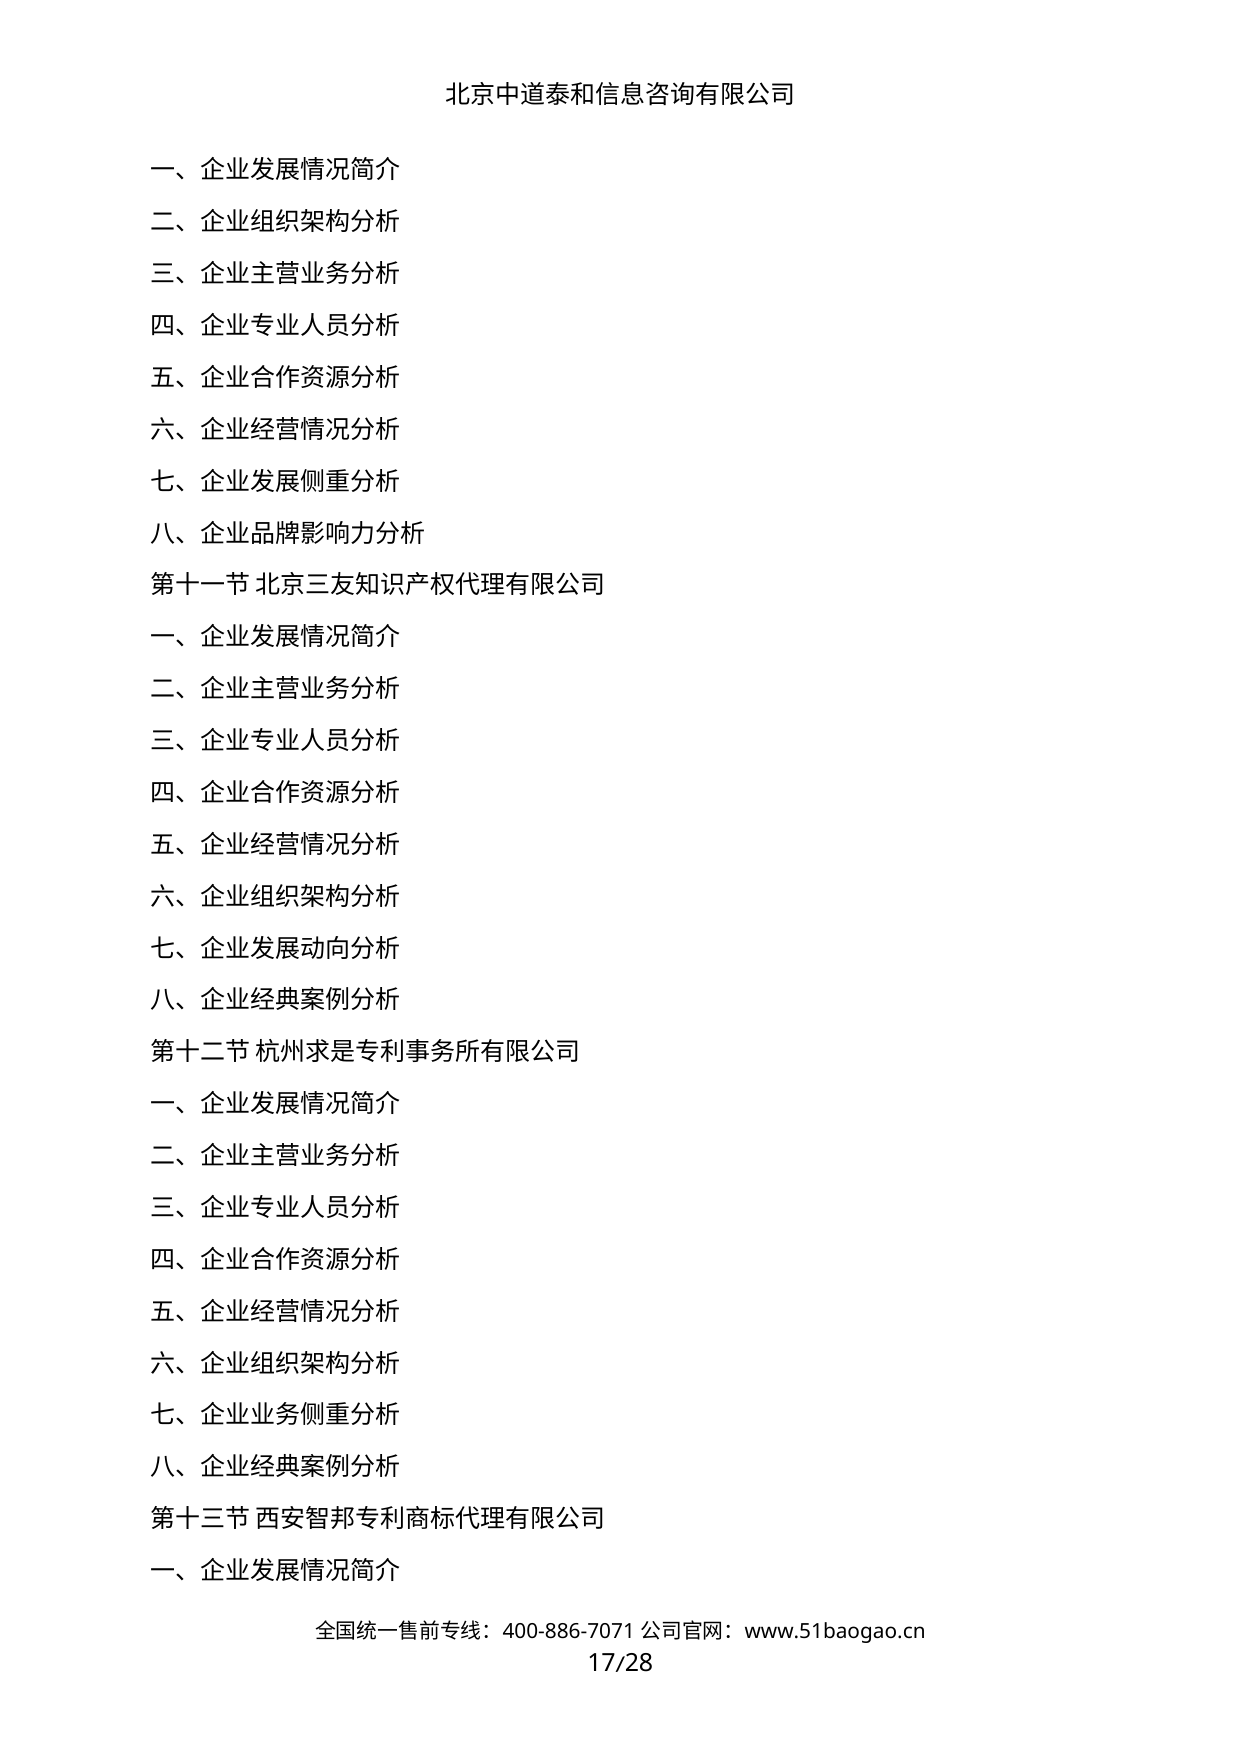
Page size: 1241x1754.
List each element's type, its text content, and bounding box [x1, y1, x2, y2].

text 三、企业专业人员分析 [150, 1187, 1090, 1224]
text 七、企业业务侧重分析 [150, 1395, 1090, 1431]
text 一、企业发展情况简介 [150, 150, 1090, 186]
text 一、企业发展情况简介 [150, 1551, 1090, 1587]
text 一、企业发展情况简介 [150, 1084, 1090, 1120]
text 四、企业专业人员分析 [150, 306, 1090, 342]
text 五、企业合作资源分析 [150, 357, 1090, 394]
text 八、企业品牌影响力分析 [150, 513, 1090, 549]
text 四、企业合作资源分析 [150, 772, 1090, 809]
text 八、企业经典案例分析 [150, 980, 1090, 1016]
text 七、企业发展动向分析 [150, 928, 1090, 964]
text 六、企业经营情况分析 [150, 409, 1090, 446]
text 三、企业主营业务分析 [150, 254, 1090, 290]
text 五、企业经营情况分析 [150, 1291, 1090, 1327]
text 第十一节 北京三友知识产权代理有限公司 [150, 565, 1090, 601]
text 五、企业经营情况分析 [150, 824, 1090, 861]
text 六、企业组织架构分析 [150, 1343, 1090, 1379]
text 二、企业组织架构分析 [150, 202, 1090, 238]
text 八、企业经典案例分析 [150, 1447, 1090, 1483]
text 一、企业发展情况简介 [150, 617, 1090, 653]
text 第十三节 西安智邦专利商标代理有限公司 [150, 1499, 1090, 1535]
text 四、企业合作资源分析 [150, 1239, 1090, 1276]
text 第十二节 杭州求是专利事务所有限公司 [150, 1032, 1090, 1068]
text 二、企业主营业务分析 [150, 1136, 1090, 1172]
text 二、企业主营业务分析 [150, 669, 1090, 705]
text 三、企业专业人员分析 [150, 721, 1090, 757]
text 七、企业发展侧重分析 [150, 461, 1090, 497]
text 六、企业组织架构分析 [150, 876, 1090, 912]
